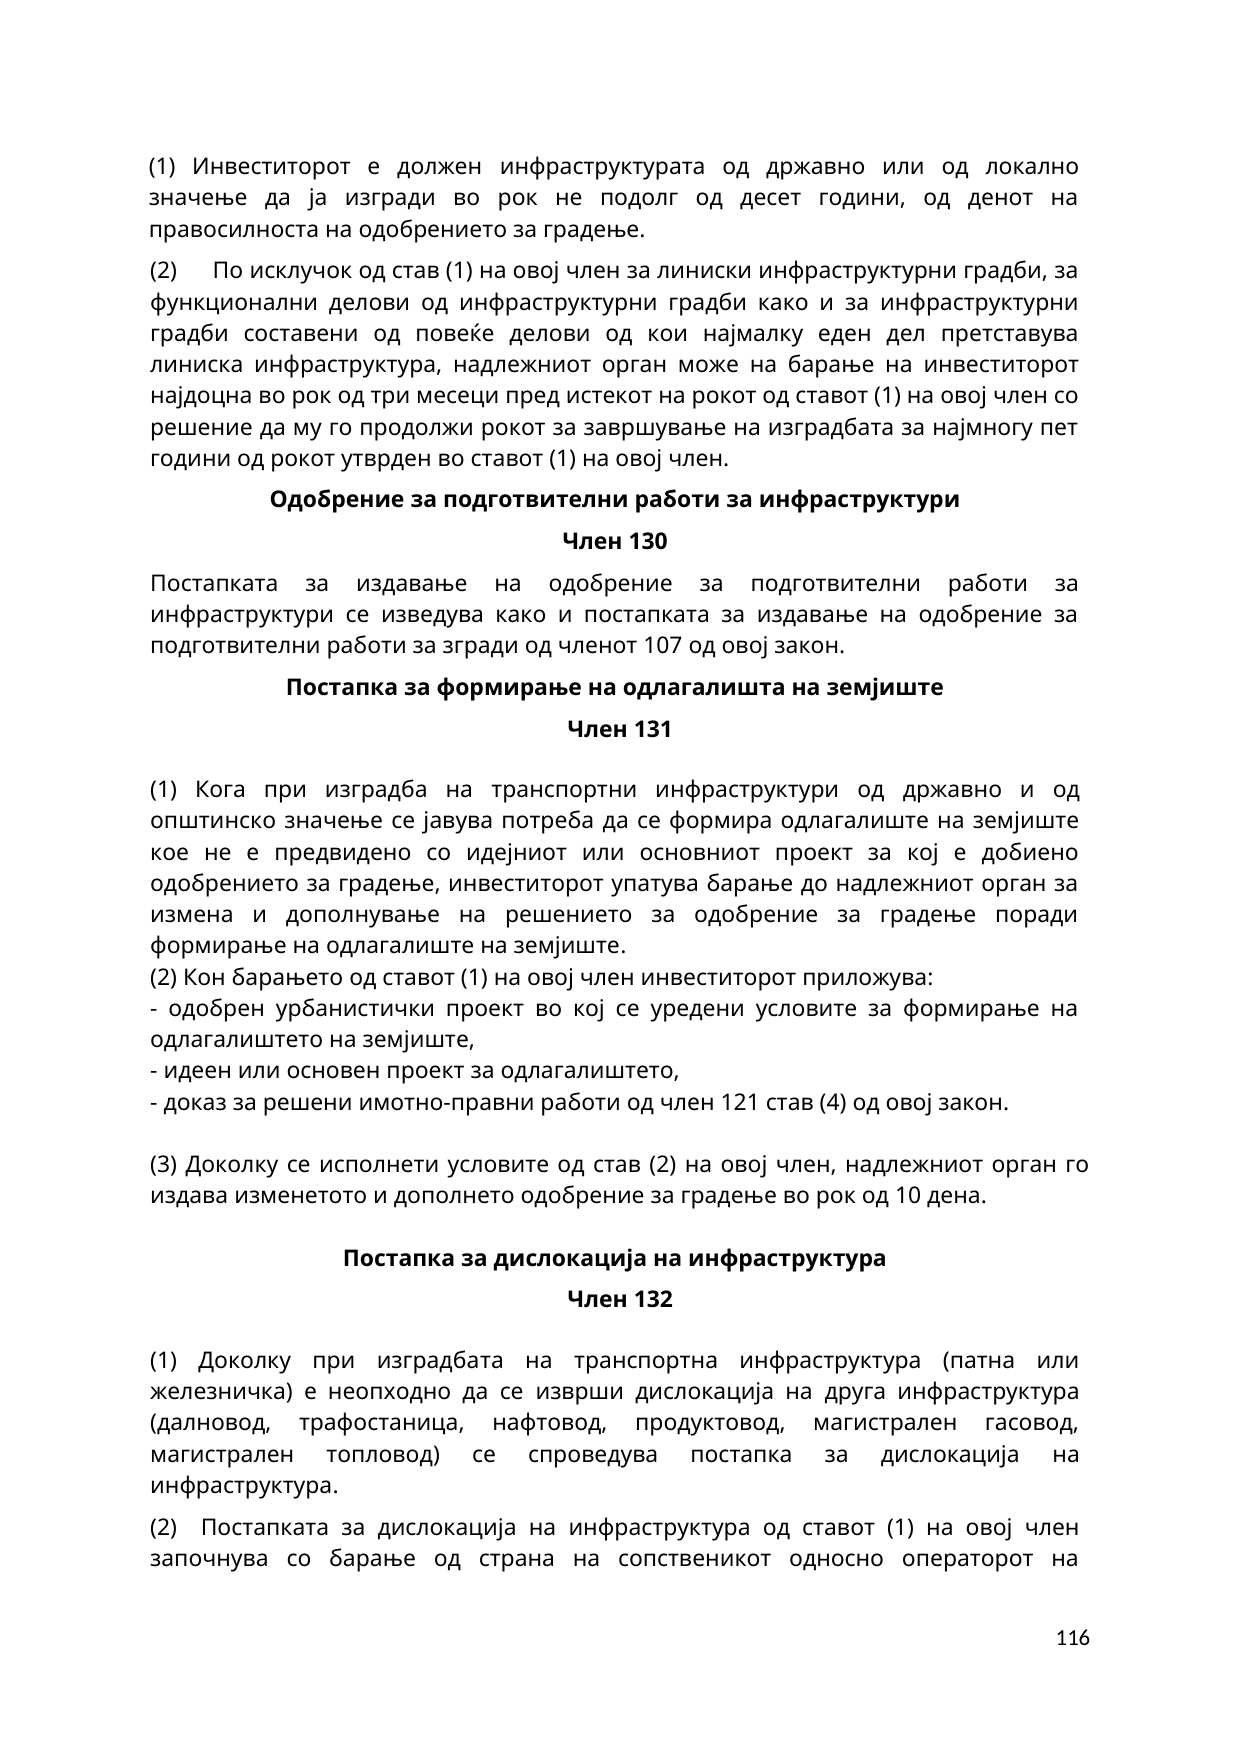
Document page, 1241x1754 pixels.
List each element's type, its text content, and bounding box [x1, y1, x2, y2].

text Постапка за формирање на одлагалишта на земјиште [150, 671, 1080, 702]
text Член 130 [150, 525, 1080, 556]
text Постапката за издавање на одобрение за подготвителни работи за инфраструктури се изведува како и постапката за издавање на одобрение за подготвителни работи за згради од членот 107 од овој закон. [150, 567, 1080, 660]
text (1) Доколку при изградбата на транспортна инфраструктура (патна или железничка) е неопходно да се изврши дислокација на друга инфраструктура (далновод, трафостаница, нафтовод, продуктовод, магистрален гасовод, магистрален топловод) се спроведува постапка за дислокација на инфраструктура. [150, 1344, 1080, 1500]
text (2) Кон барањето од ставот (1) на овој член инвеститорот приложува: [150, 960, 1080, 992]
text - одобрен урбанистички проект во кој се уредени условите за формирање на одлагалиштето на земјиште, [150, 992, 1080, 1054]
subtitle Член 132 [150, 1283, 1090, 1314]
text Постапка за дислокација на инфраструктура [150, 1242, 1080, 1273]
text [150, 1510, 1080, 1573]
subtitle Член 131 [150, 712, 1090, 744]
text - идеен или основен проект за одлагалиштето, [150, 1054, 1080, 1085]
text - доказ за решени имотно-правни работи од член 121 став (4) од овој закон. [150, 1085, 1080, 1117]
text (2) По исклучок од став (1) на овој член за линиски инфраструктурни градби, за функционални делови од инфраструктурни градби како и за инфраструктурни градби составени од повеќе делови од кои најмалку еден дел претставува линиска инфраструктура, надлежниот орган може на барање на инвеститорот најдоцна во рок од три месеци пред истекот на рокот од ставот (1) на овој член со решение да му го продолжи рокот за завршување на изградбата за најмногу пет години од рокот утврден во ставот (1) на овој член. [150, 254, 1080, 473]
text (3) Доколку се исполнети условите од став (2) на овој член, надлежниот орган го издава изменетото и дополнето одобрение за градење во рок од 10 дена. [150, 1148, 1090, 1210]
text (1) Кога при изградба на транспортни инфраструктури од државно и од општинско значење се јавува потреба да се формира одлагалиште на земјиште кое не е предвидено со идејниот или основниот проект за кој е добиено одобрението за градење, инвеститорот упатува барање до надлежниот орган за измена и дополнување на решението за одобрение за градење поради формирање на одлагалиште на земјиште. [150, 773, 1080, 960]
text (1) Инвеститорот е должен инфраструктурата од државно или од локално значење да ја изгради во рок не подолг од десет години, од денот на правосилноста на одобрението за градење. [148, 150, 1080, 244]
text Одобрение за подготвителни работи за инфраструктури [150, 483, 1080, 514]
